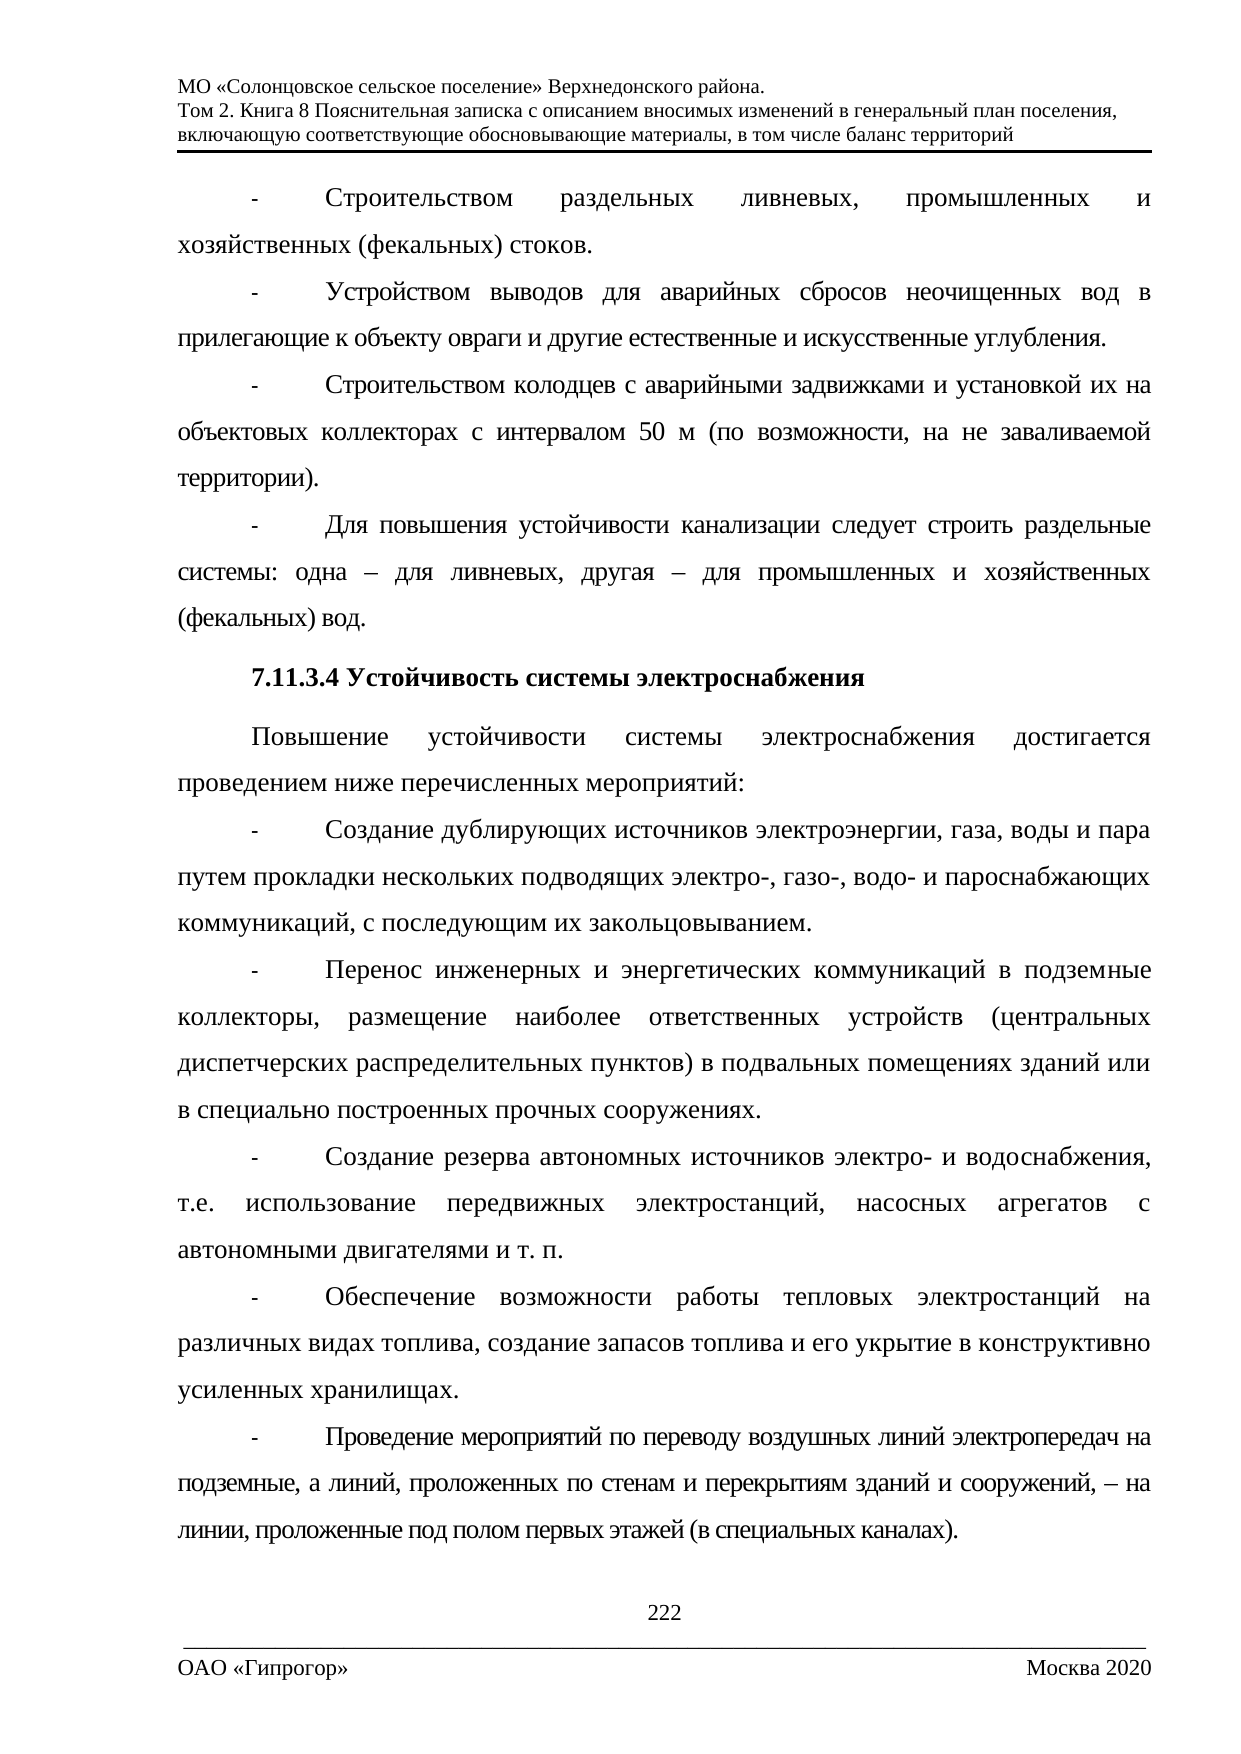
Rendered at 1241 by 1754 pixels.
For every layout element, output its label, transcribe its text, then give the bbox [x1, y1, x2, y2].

list Строительством колодцев с аварийными задвижками и установкой их на объектовых коллекторах с интервалом (по возможности, на не заваливаемой территории). [177, 368, 1152, 493]
list Строительством раздельных ливневых, промышленных и хозяйственных (фекальных) стоков. [177, 182, 1152, 259]
text 7.11.3.4 Устойчивость системы электроснабжения [177, 661, 1152, 692]
list Создание дублирующих источников электроэнергии, газа, воды и пара путем прокладки нескольких подводящих электро-, газо-, водо- и пароснабжающих коммуникаций, с последующим их закольцовыванием. [177, 813, 1152, 938]
list Обеспечение возможности работы тепловых электростанций на различных видах топлива, создание запасов топлива и его укрытие в конструктивно усиленных хранилищах. [177, 1280, 1152, 1404]
list Проведение мероприятий по переводу воздушных линий электропередач на подземные, а линий, проложенных по стенам и перекрытиям зданий и сооружений, – на линии, проложенные под полом первых этажей (в специальных каналах). [177, 1420, 1152, 1544]
list Повышение устойчивости системы электроснабжения достигается проведением ниже перечисленных мероприятий: [177, 720, 1152, 798]
list Перенос инженерных и энергетических коммуникаций в подземные коллекторы, размещение наиболее ответственных устройств (центральных диспетчерских распределительных пунктов) в подвальных помещениях зданий или в специально построенных прочных сооружениях. [177, 953, 1152, 1124]
list Устройством выводов для аварийных сбросов неочищенных вод в прилегающие к объекту овраги и другие естественные и искусственные углубления. [177, 275, 1152, 353]
list Создание резерва автономных источников электро- и водоснабжения, т.е. использование передвижных электростанций, насосных агрегатов с автономными двигателями и т. п. [177, 1140, 1152, 1264]
list Для повышения устойчивости канализации следует строить раздельные системы: одна – для ливневых, другая – для промышленных и хозяйственных (фекальных) вод. [177, 508, 1152, 633]
